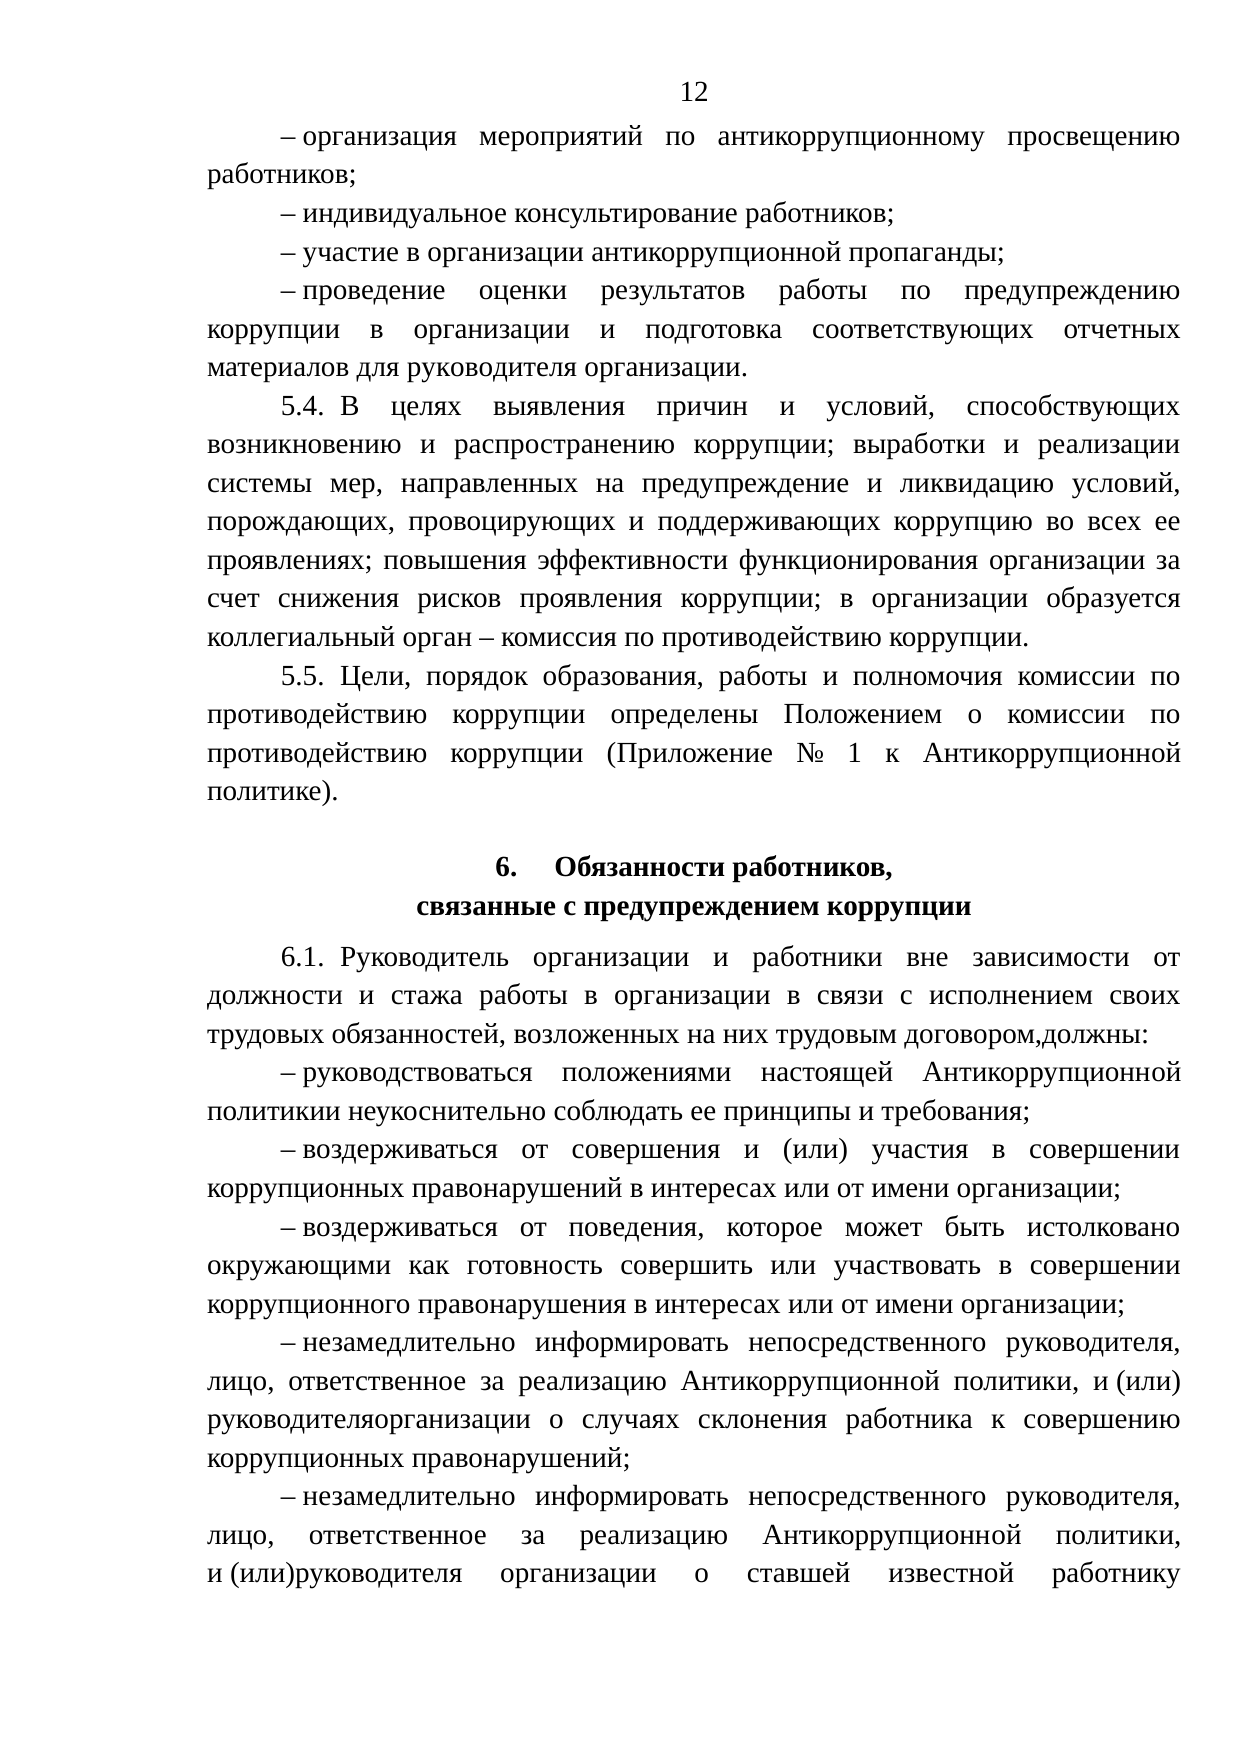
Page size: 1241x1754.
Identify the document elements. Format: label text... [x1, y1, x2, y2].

list Руководитель организации и работники вне зависимости от должности и стажа работы в организации в связи с исполнением своих трудовых обязанностей, возложенных на них трудовым договором,должны: [207, 939, 1181, 1049]
text – индивидуальное консультирование работников; [207, 195, 1181, 229]
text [207, 1478, 1181, 1589]
text – руководствоваться положениями настоящей Антикоррупционной политикии неукоснительно соблюдать ее принципы и требования; [207, 1054, 1181, 1127]
text – проведение оценки результатов работы по предупреждению коррупции в организации и подготовка соответствующих отчетных материалов для руководителя организации. [207, 272, 1181, 383]
text – воздерживаться от поведения, которое может быть истолковано окружающими как готовность совершить или участвовать в совершении коррупционного правонарушения в интересах или от имени организации; [207, 1209, 1181, 1319]
text – незамедлительно информировать непосредственного руководителя, лицо, ответственное за реализацию Антикоррупционной политики, и (или) руководителяорганизации о случаях склонения работника к совершению коррупционных правонарушений; [207, 1324, 1181, 1473]
list В целях выявления причин и условий, способствующих возникновению и распространению коррупции; выработки и реализации системы мер, направленных на предупреждение и ликвидацию условий, порождающих, провоцирующих и поддерживающих коррупцию во всех ее проявлениях; повышения эффективности функционирования организации за счет снижения рисков проявления коррупции; в организации образуется коллегиальный орган – комиссия по противодействию коррупции. [207, 388, 1181, 653]
text – организация мероприятий по антикоррупционному просвещению работников; [207, 118, 1181, 190]
list Обязанности работников, связанные с предупреждением коррупции [207, 849, 1181, 921]
text – участие в организации антикоррупционной пропаганды; [207, 234, 1181, 267]
text – воздерживаться от совершения и (или) участия в совершении коррупционных правонарушений в интересах или от имени организации; [207, 1132, 1181, 1204]
